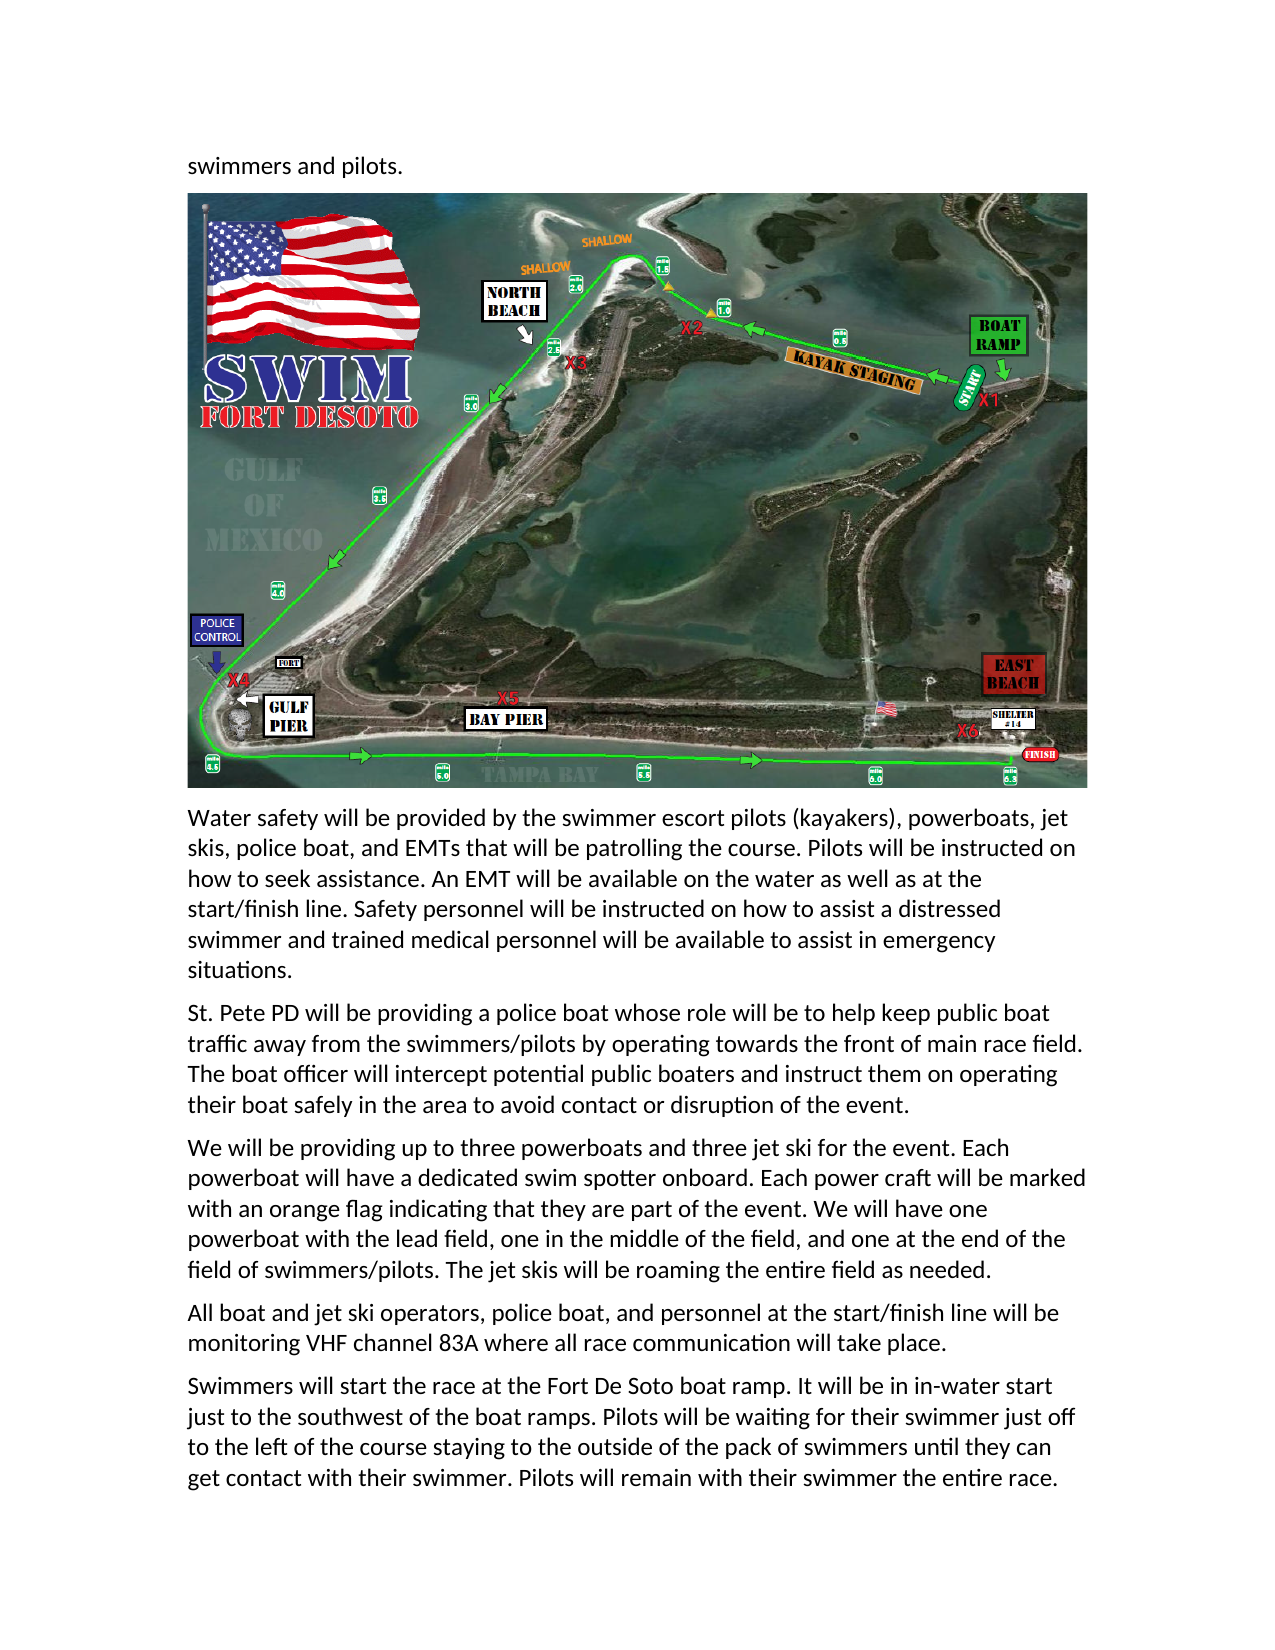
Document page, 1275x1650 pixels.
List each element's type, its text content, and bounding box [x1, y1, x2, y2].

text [187, 1371, 1087, 1493]
text St. Pete PD will be providing a police boat whose role will be to help keep public boat traffic away from the swimmers/pilots by operating towards the front of main race field. The boat officer will intercept potential public boaters and instruct them on operating their boat safely in the area to avoid contact or disruption of the event. [187, 997, 1087, 1119]
text We will be providing up to three powerboats and three jet ski for the event. Each powerboat will have a dedicated swim spotter onboard. Each power craft will be marked with an orange flag indicating that they are part of the event. We will have one powerboat with the lead field, one in the middle of the field, and one at the end of the field of swimmers/pilots. The jet skis will be roaming the entire field as needed. [187, 1132, 1087, 1284]
picture [187, 193, 1088, 790]
text Water safety will be provided by the swimmer escort pilots (kayakers), powerboats, jet skis, police boat, and EMTs that will be patrolling the course. Pilots will be instructed on how to seek assistance. An EMT will be available on the water as well as at the start/finish line. Safety personnel will be instructed on how to assist a distressed swimmer and trained medical personnel will be available to assist in emergency situations. [187, 802, 1087, 985]
text All boat and jet ski operators, police boat, and personnel at the start/finish line will be monitoring VHF channel 83A where all race communication will take place. [187, 1297, 1087, 1358]
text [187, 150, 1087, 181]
